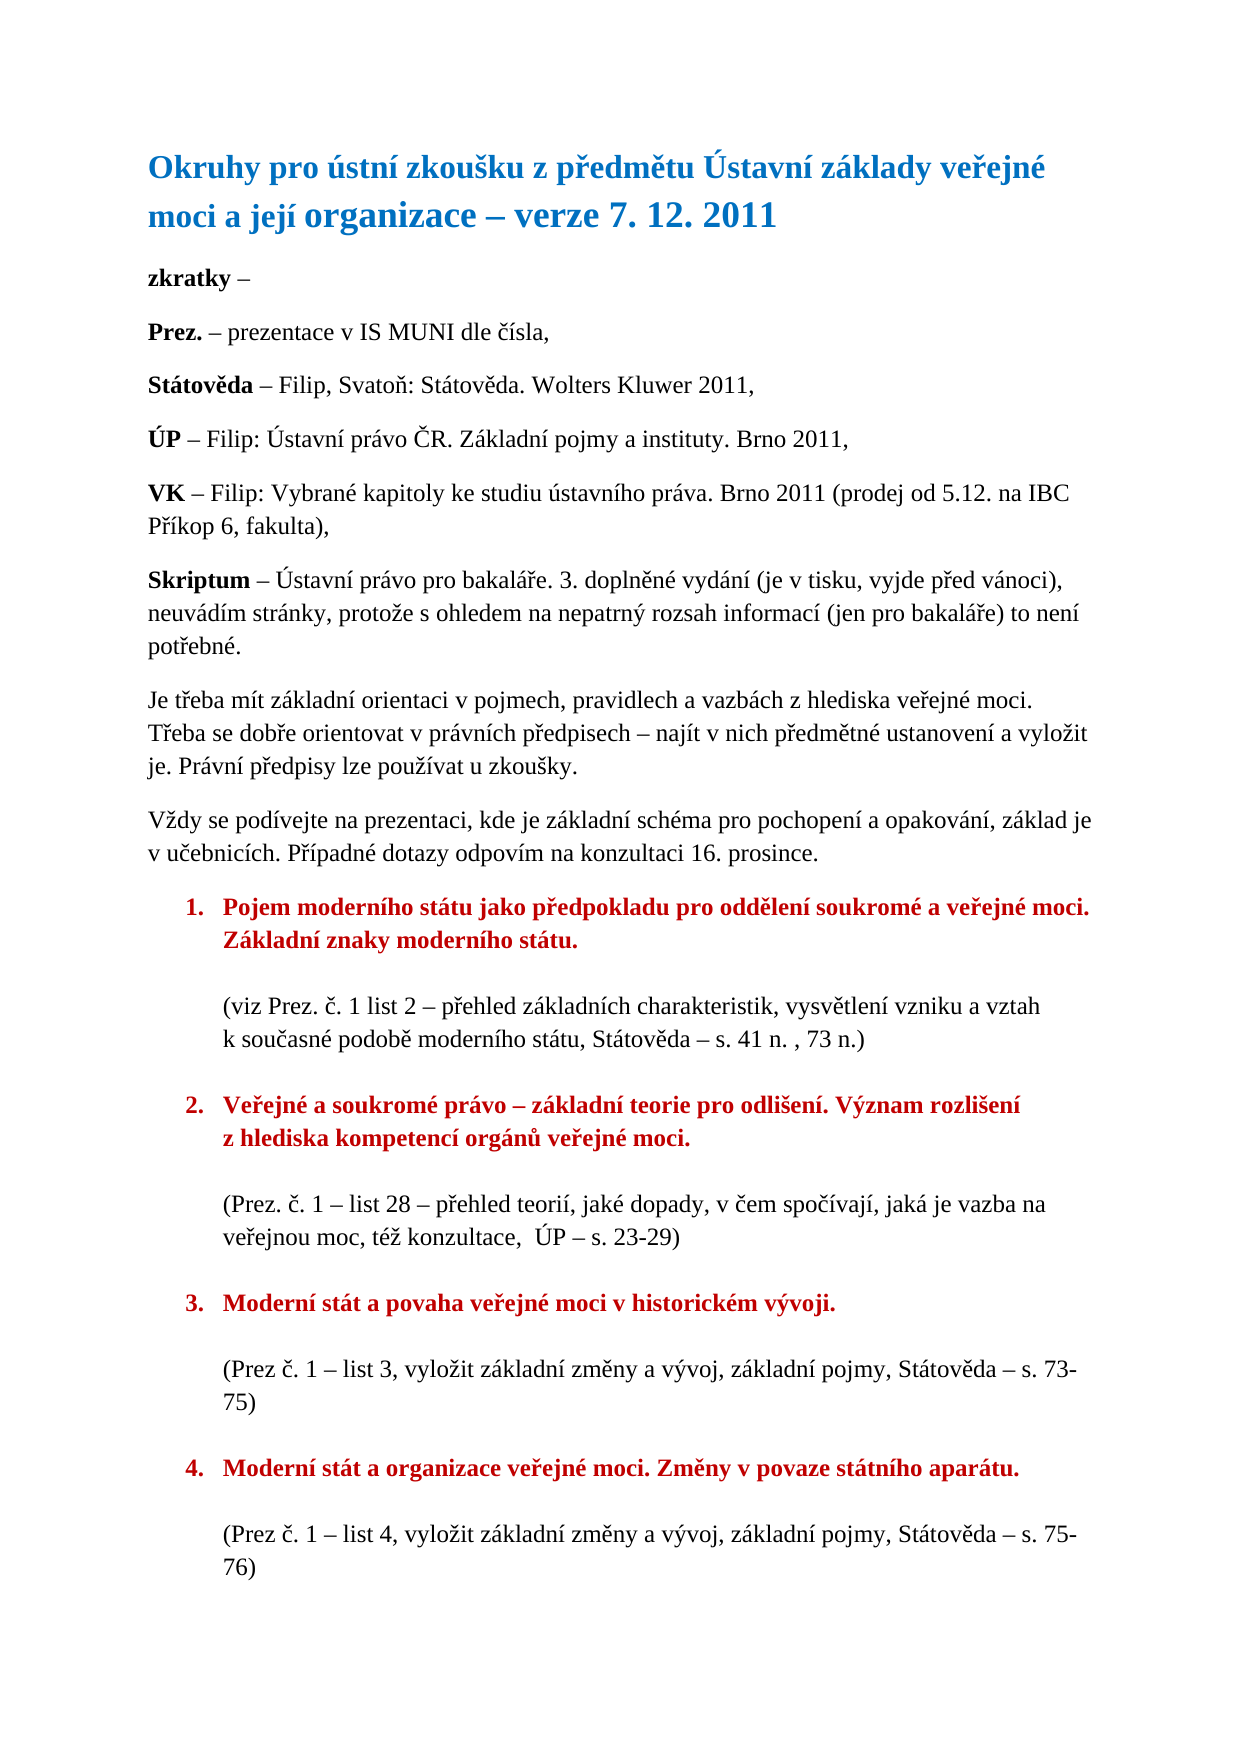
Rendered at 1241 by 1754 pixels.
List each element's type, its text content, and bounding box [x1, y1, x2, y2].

text zkratky – [148, 263, 1093, 292]
text Státověda – Filip, Svatoň: Státověda. Wolters Kluwer 2011, [148, 371, 1093, 399]
list (Prez č. 1 – list 4, vyložit základní změny a vývoj, základní pojmy, Státověda – s. 75-76) [223, 1519, 1093, 1581]
list Veřejné a soukromé právo – základní teorie pro odlišení. Význam rozlišení z hlediska kompetencí orgánů veřejné moci. [185, 1090, 1093, 1152]
text Okruhy pro ústní zkoušku z předmětu Ústavní základy veřejné moci a její organizace – verze 7. 12. 2011 [148, 148, 1093, 236]
list (Prez. č. 1 – list 28 – přehled teorií, jaké dopady, v čem spočívají, jaká je vazba na veřejnou moc, též konzultace, ÚP – s. 23-29) [223, 1189, 1093, 1251]
list Moderní stát a povaha veřejné moci v historickém vývoji. [185, 1288, 1093, 1317]
text Vždy se podívejte na prezentaci, kde je základní schéma pro pochopení a opakování, základ je v učebnicích. Případné dotazy odpovím na konzultaci 16. prosince. [148, 805, 1093, 867]
list (Prez č. 1 – list 3, vyložit základní změny a vývoj, základní pojmy, Státověda – s. 73-75) [223, 1354, 1093, 1416]
list (viz Prez. č. 1 list 2 – přehled základních charakteristik, vysvětlení vzniku a vztah k současné podobě moderního státu, Státověda – s. 41 n. , 73 n.) [223, 991, 1093, 1053]
list Pojem moderního státu jako předpokladu pro oddělení soukromé a veřejné moci. Základní znaky moderního státu. [185, 892, 1093, 953]
text Skriptum – Ústavní právo pro bakaláře. 3. doplněné vydání (je v tisku, vyjde před vánoci), neuvádím stránky, protože s ohledem na nepatrný rozsah informací (jen pro bakaláře) to není potřebné. [148, 565, 1093, 660]
list Moderní stát a organizace veřejné moci. Změny v povaze státního aparátu. [185, 1453, 1093, 1482]
text ÚP – Filip: Ústavní právo ČR. Základní pojmy a instituty. Brno 2011, [148, 424, 1093, 453]
text Prez. – prezentace v IS MUNI dle čísla, [148, 317, 1093, 345]
text VK – Filip: Vybrané kapitoly ke studiu ústavního práva. Brno 2011 (prodej od 5.12. na IBC Příkop 6, fakulta), [148, 478, 1093, 540]
text Je třeba mít základní orientaci v pojmech, pravidlech a vazbách z hlediska veřejné moci. Třeba se dobře orientovat v právních předpisech – najít v nich předmětné ustanovení a vyložit je. Právní předpisy lze používat u zkoušky. [148, 685, 1093, 780]
